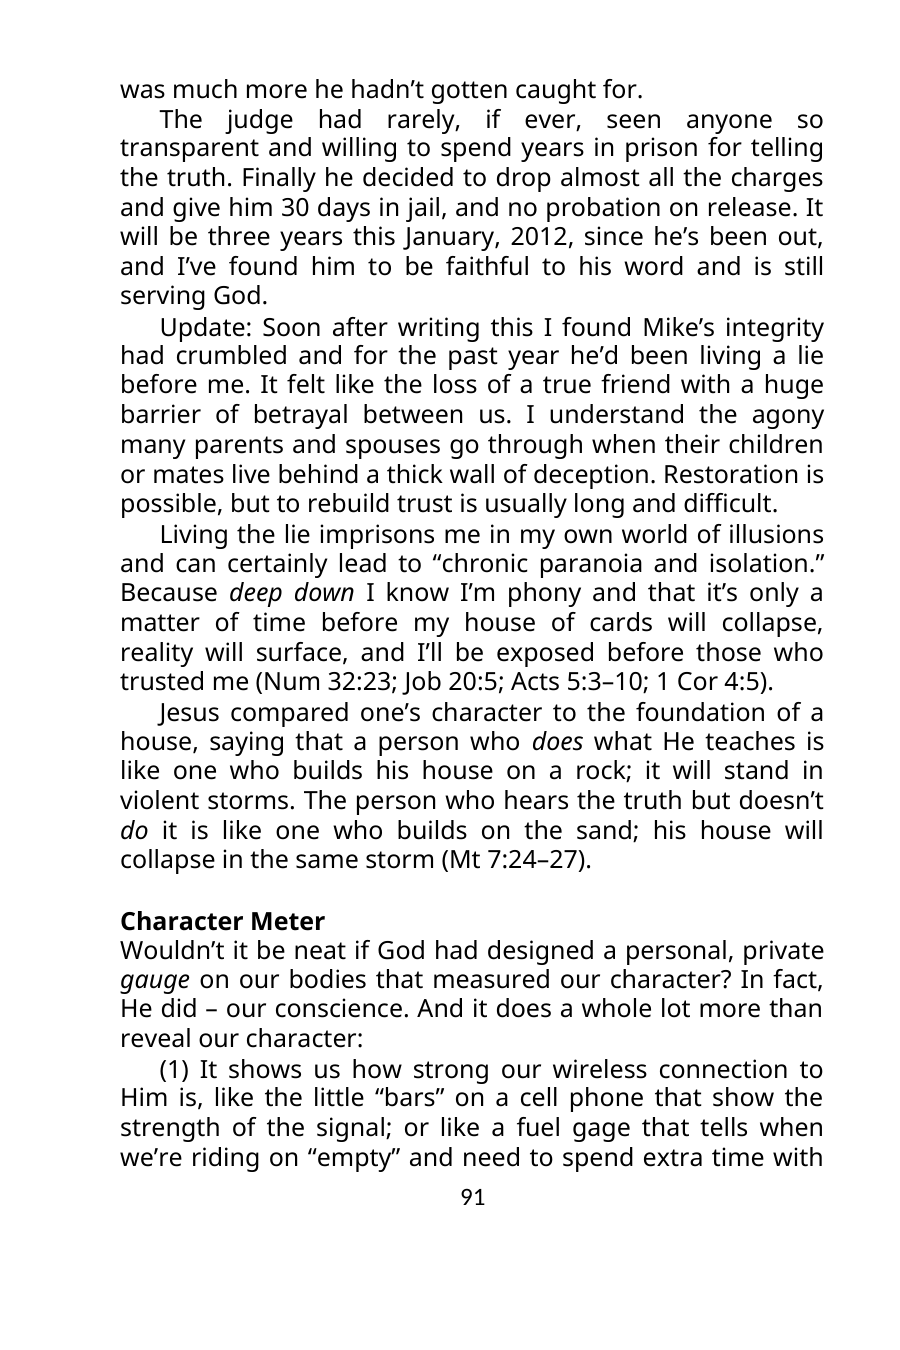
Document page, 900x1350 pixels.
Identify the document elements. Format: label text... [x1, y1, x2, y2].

text Update: Soon after writing this I found Mike’s integrity had crumbled and for the past year he’d been living a lie before me. It felt like the loss of a true friend with a huge barrier of betrayal between us. I understand the agony many parents and spouses go through when their children or mates live behind a thick wall of deception. Restoration is possible, but to rebuild trust is usually long and difficult. [120, 312, 825, 520]
text The judge had rarely, if ever, seen anyone so transparent and willing to spend years in prison for telling the truth. Finally he decided to drop almost all the charges and give him 30 days in jail, and no probation on release. It will be three years this January, 2012, since he’s been out, and I’ve found him to be faithful to his word and is still serving God. [120, 104, 825, 312]
text Jesus compared one’s character to the foundation of a house, saying that a person who does what He teaches is like one who builds his house on a rock; it will stand in violent storms. The person who hears the truth but doesn’t do it is like one who builds on the sand; his house will collapse in the same storm (Mt 7:24–27). [120, 698, 825, 876]
text Character Meter [120, 907, 825, 936]
text Wouldn’t it be neat if God had designed a personal, private gauge on our bodies that measured our character? In fact, He did – our conscience. And it does a whole lot more than reveal our character: [120, 936, 825, 1055]
text Living the lie imprisons me in my own world of illusions and can certainly lead to “chronic paranoia and isolation.” Because deep down I know I’m phony and that it’s only a matter of time before my house of cards will collapse, reality will surface, and I’ll be exposed before those who trusted me (Num 32:23; Job 20:5; Acts 5:3–10; 1 Cor 4:5). [120, 520, 825, 698]
